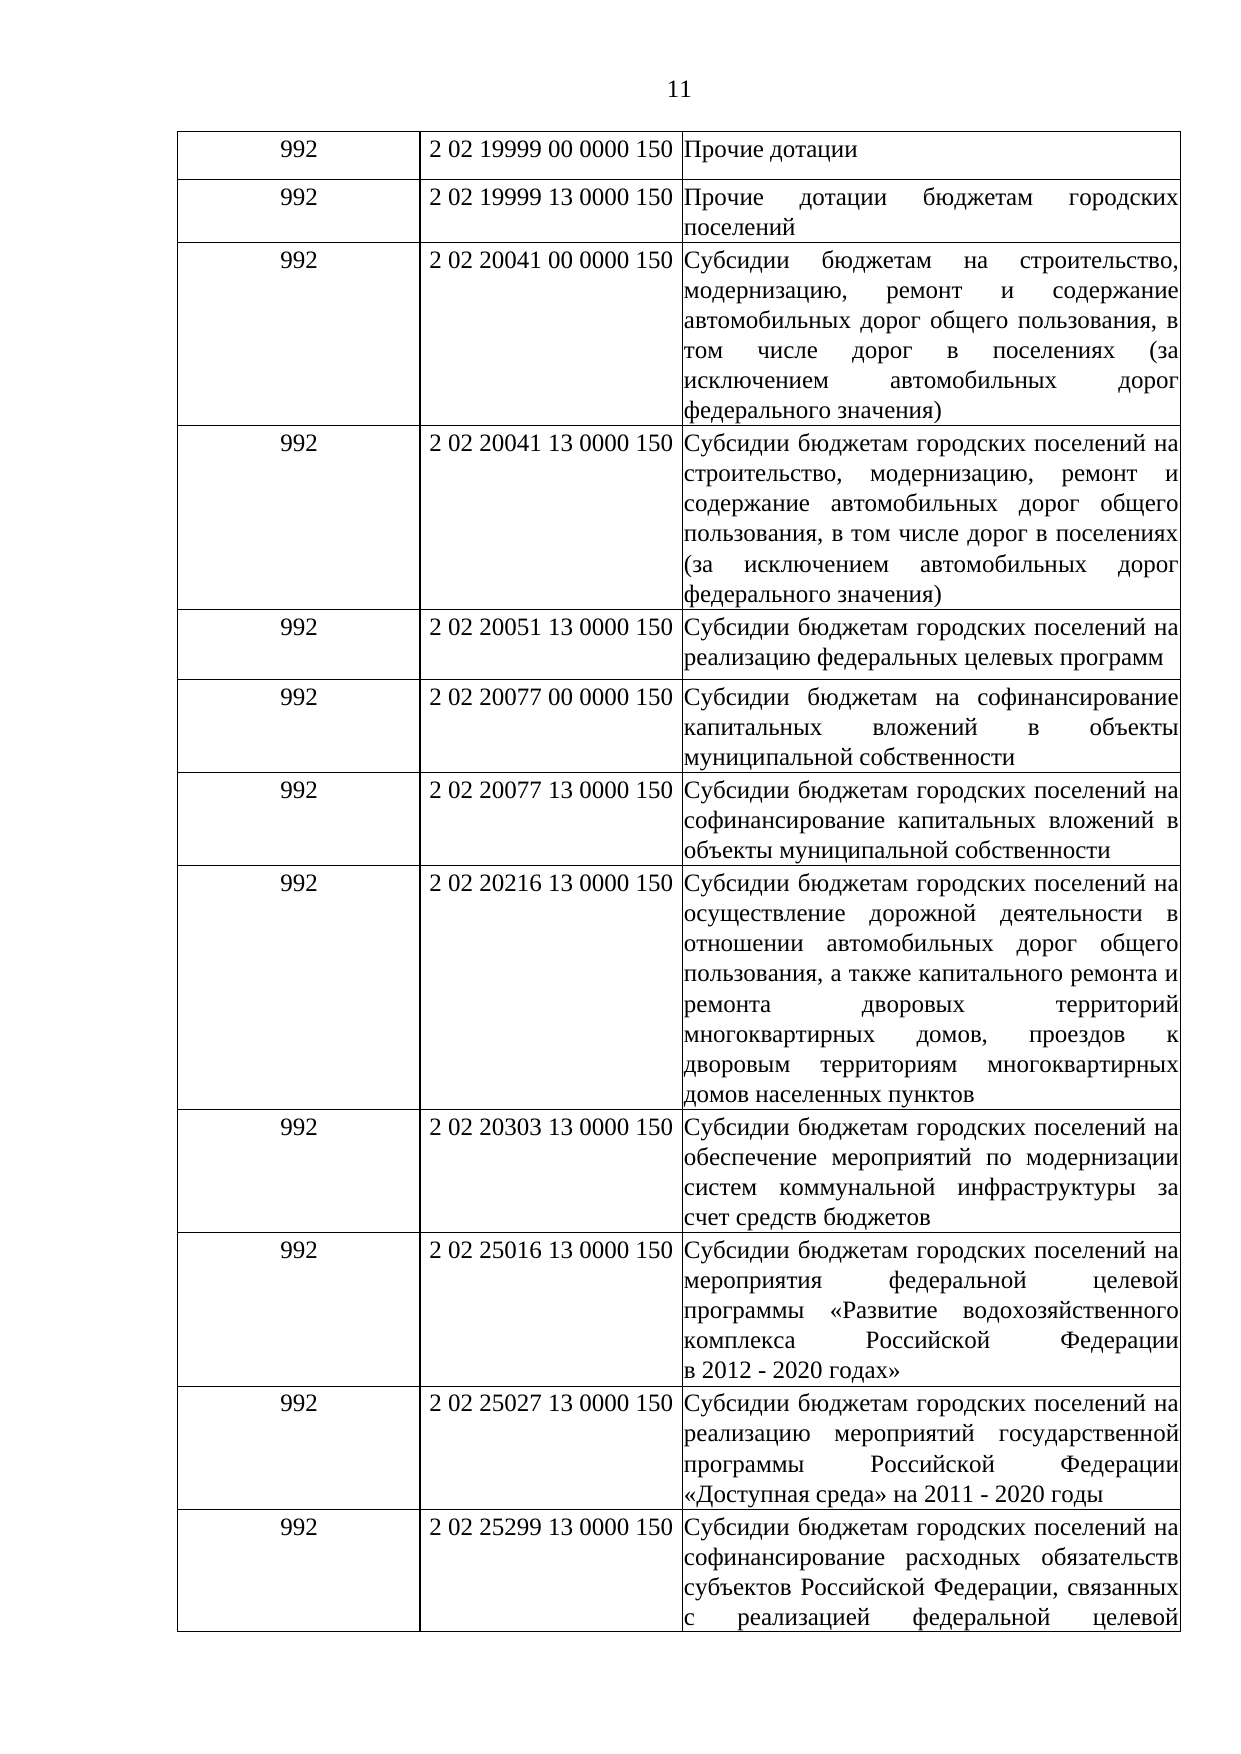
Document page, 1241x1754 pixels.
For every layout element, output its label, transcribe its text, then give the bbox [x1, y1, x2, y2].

table_cell Прочие дотации бюджетам городских поселений [683, 180, 1180, 242]
table_cell 2 02 19999 00 0000 150 [421, 132, 682, 179]
table_cell 992 [178, 866, 419, 1109]
table_cell Прочие дотации [683, 132, 1180, 179]
table_cell Субсидии бюджетам на строительство, модернизацию, ремонт и содержание автомобильных дорог общего пользования, в том числе дорог в поселениях (за исключением автомобильных дорог федерального значения) [683, 243, 1180, 425]
table_cell 2 02 25016 13 0000 150 [421, 1233, 682, 1386]
table_cell 992 [178, 1510, 419, 1631]
table_cell 992 [178, 426, 419, 609]
table_cell 2 02 20041 00 0000 150 [421, 243, 682, 425]
table_cell 992 [178, 1110, 419, 1232]
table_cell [683, 1510, 1180, 1631]
table_cell 2 02 20303 13 0000 150 [421, 1110, 682, 1232]
table_cell 992 [178, 773, 419, 865]
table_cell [421, 1510, 682, 1631]
table_cell Субсидии бюджетам городских поселений на софинансирование капитальных вложений в объекты муниципальной собственности [683, 773, 1180, 865]
table_cell Субсидии бюджетам на софинансирование капитальных вложений в объекты муниципальной собственности [683, 680, 1180, 772]
table_cell Субсидии бюджетам городских поселений на осуществление дорожной деятельности в отношении автомобильных дорог общего пользования, а также капитального ремонта и ремонта дворовых территорий многоквартирных домов, проездов к дворовым территориям многоквартирных домов населенных пунктов [683, 866, 1180, 1109]
table_cell 992 [178, 1387, 419, 1509]
table_cell 992 [178, 180, 419, 242]
table_cell 992 [178, 243, 419, 425]
table_cell Субсидии бюджетам городских поселений на обеспечение мероприятий по модернизации систем коммунальной инфраструктуры за счет средств бюджетов [683, 1110, 1180, 1232]
table_cell 2 02 25027 13 0000 150 [421, 1387, 682, 1509]
table_cell 2 02 20051 13 0000 150 [421, 610, 682, 679]
table_cell 2 02 20216 13 0000 150 [421, 866, 682, 1109]
table_cell Субсидии бюджетам городских поселений на мероприятия федеральной целевой программы «Развитие водохозяйственного комплекса Российской Федерации в 2012 - 2020 годах» [683, 1233, 1180, 1386]
table_cell 2 02 20041 13 0000 150 [421, 426, 682, 609]
table_cell 2 02 19999 13 0000 150 [421, 180, 682, 242]
table_cell Субсидии бюджетам городских поселений на реализацию федеральных целевых программ [683, 610, 1180, 679]
table_cell 2 02 20077 13 0000 150 [421, 773, 682, 865]
table_cell 992 [178, 1233, 419, 1386]
table_cell Субсидии бюджетам городских поселений на реализацию мероприятий государственной программы Российской Федерации «Доступная среда» на 2011 - 2020 годы [683, 1387, 1180, 1509]
table_cell Субсидии бюджетам городских поселений на строительство, модернизацию, ремонт и содержание автомобильных дорог общего пользования, в том числе дорог в поселениях (за исключением автомобильных дорог федерального значения) [683, 426, 1180, 609]
table_cell 2 02 20077 00 0000 150 [421, 680, 682, 772]
table_cell 992 [178, 610, 419, 679]
table_cell 992 [178, 680, 419, 772]
table_cell 992 [178, 132, 419, 179]
